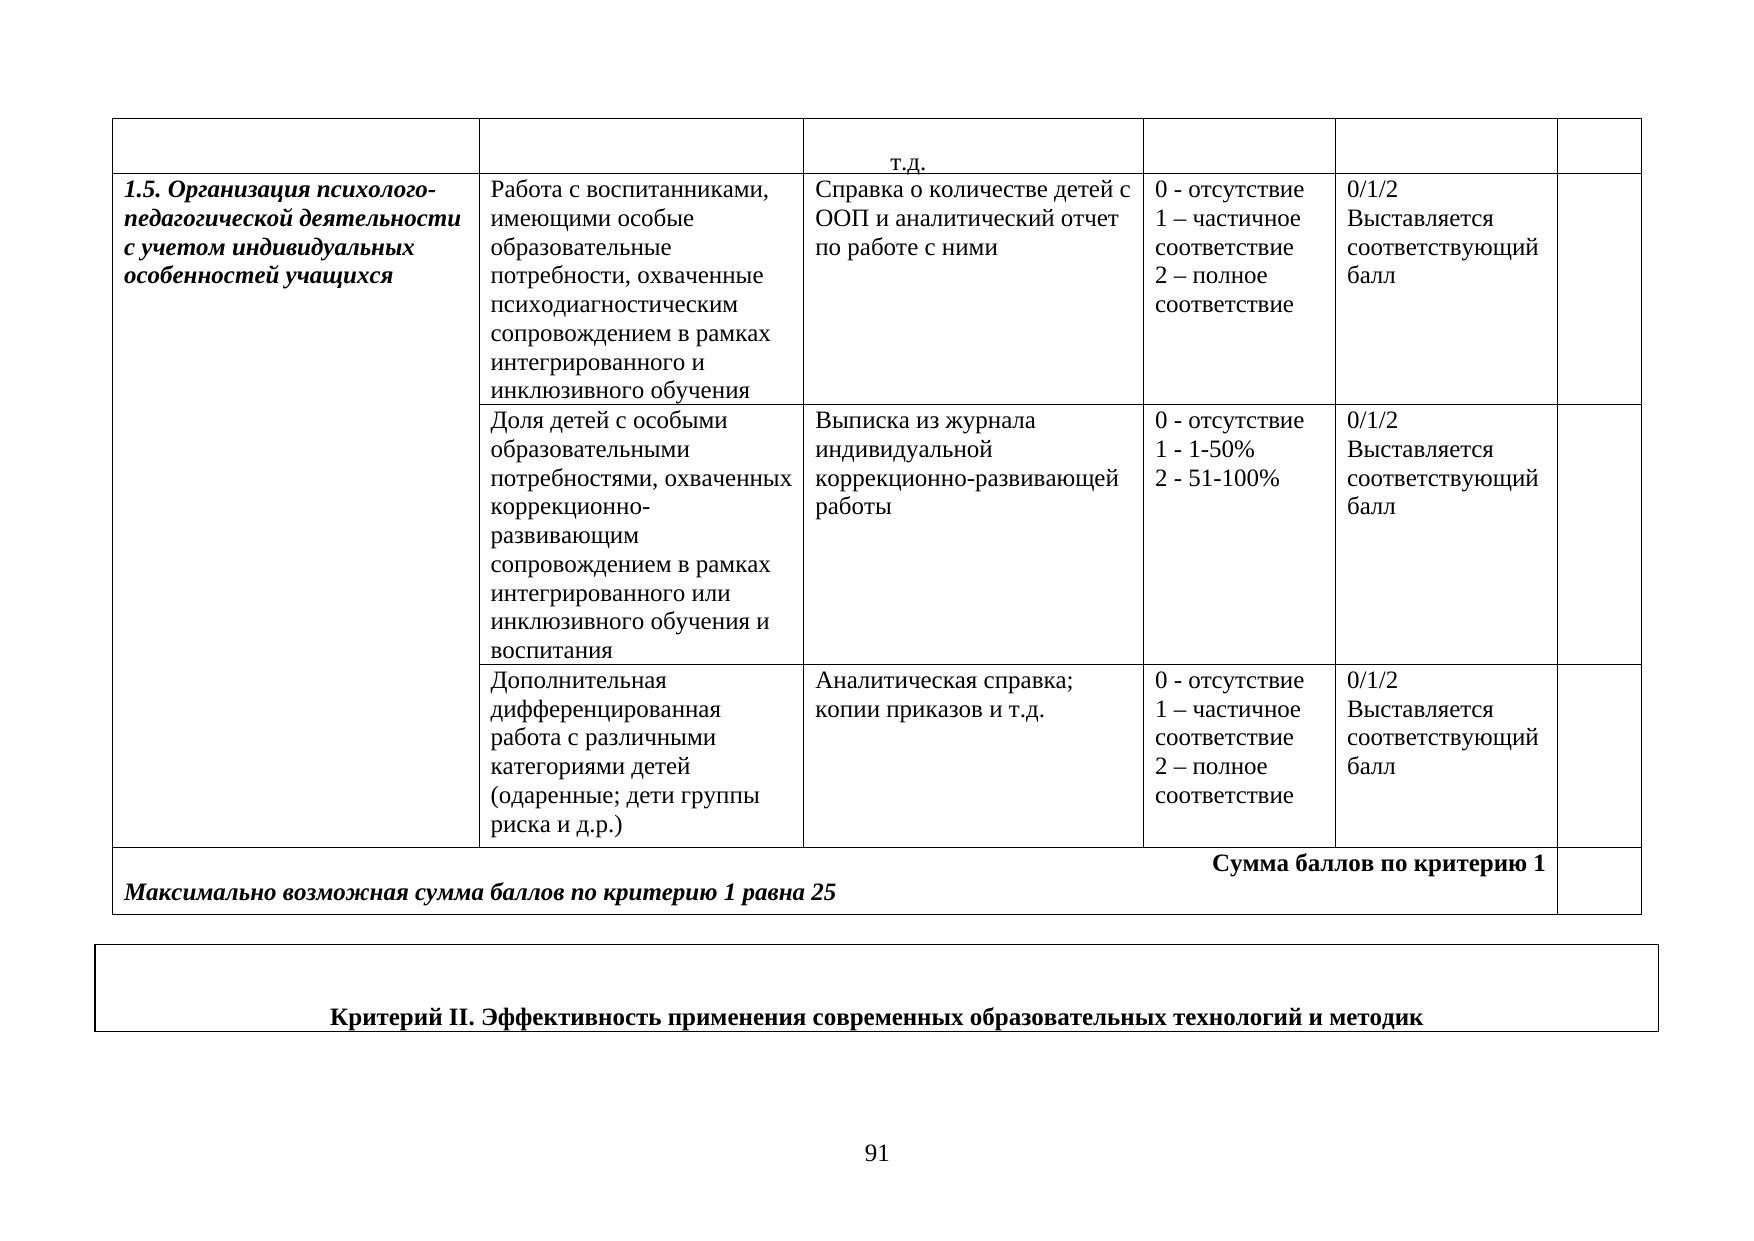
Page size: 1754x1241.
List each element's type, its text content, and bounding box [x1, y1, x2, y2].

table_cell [1144, 119, 1335, 173]
table_cell 0/1/2 Выставляется соответствующий балл [1336, 405, 1557, 664]
table_cell 1.5. Организация психолого-педагогической деятельности с учетом индивидуальных особенностей учащихся [113, 174, 479, 847]
table_cell Сумма баллов по критерию 1 Максимально возможная сумма баллов по критерию 1 равна 25 [113, 848, 1557, 914]
table_cell 0 - отсутствие 1 – частичное соответствие 2 – полное соответствие [1144, 665, 1335, 847]
table_header Критерий II. Эффективность применения современных образовательных технологий и методик [96, 945, 1658, 1031]
table_cell [1558, 848, 1641, 914]
table_cell Справка о количестве детей с ООП и аналитический отчет по работе с ними [804, 174, 1143, 404]
table_cell [1558, 665, 1641, 847]
table_cell 0/1/2 Выставляется соответствующий балл [1336, 174, 1557, 404]
table_cell Аналитическая справка; копии приказов и т.д. [804, 665, 1143, 847]
table_cell Работа с воспитанниками, имеющими особые образовательные потребности, охваченные психодиагностическим сопровождением в рамках интегрированного и инклюзивного обучения [480, 174, 803, 404]
table_cell 0 - отсутствие 1 – частичное соответствие 2 – полное соответствие [1144, 174, 1335, 404]
table_cell 0/1/2 Выставляется соответствующий балл [1336, 665, 1557, 847]
table_cell Дополнительная дифференцированная работа с различными категориями детей (одаренные; дети группы риска и д.р.) [480, 665, 803, 847]
table_cell Выписка из журнала индивидуальной коррекционно-развивающей работы [804, 405, 1143, 664]
table_cell Доля детей с особыми образовательными потребностями, охваченных коррекционно-развивающим сопровождением в рамках интегрированного или инклюзивного обучения и воспитания [480, 405, 803, 664]
table_cell [1558, 174, 1641, 404]
table_cell [1558, 405, 1641, 664]
table_cell 0 - отсутствие 1 - 1-50% 2 - 51-100% [1144, 405, 1335, 664]
